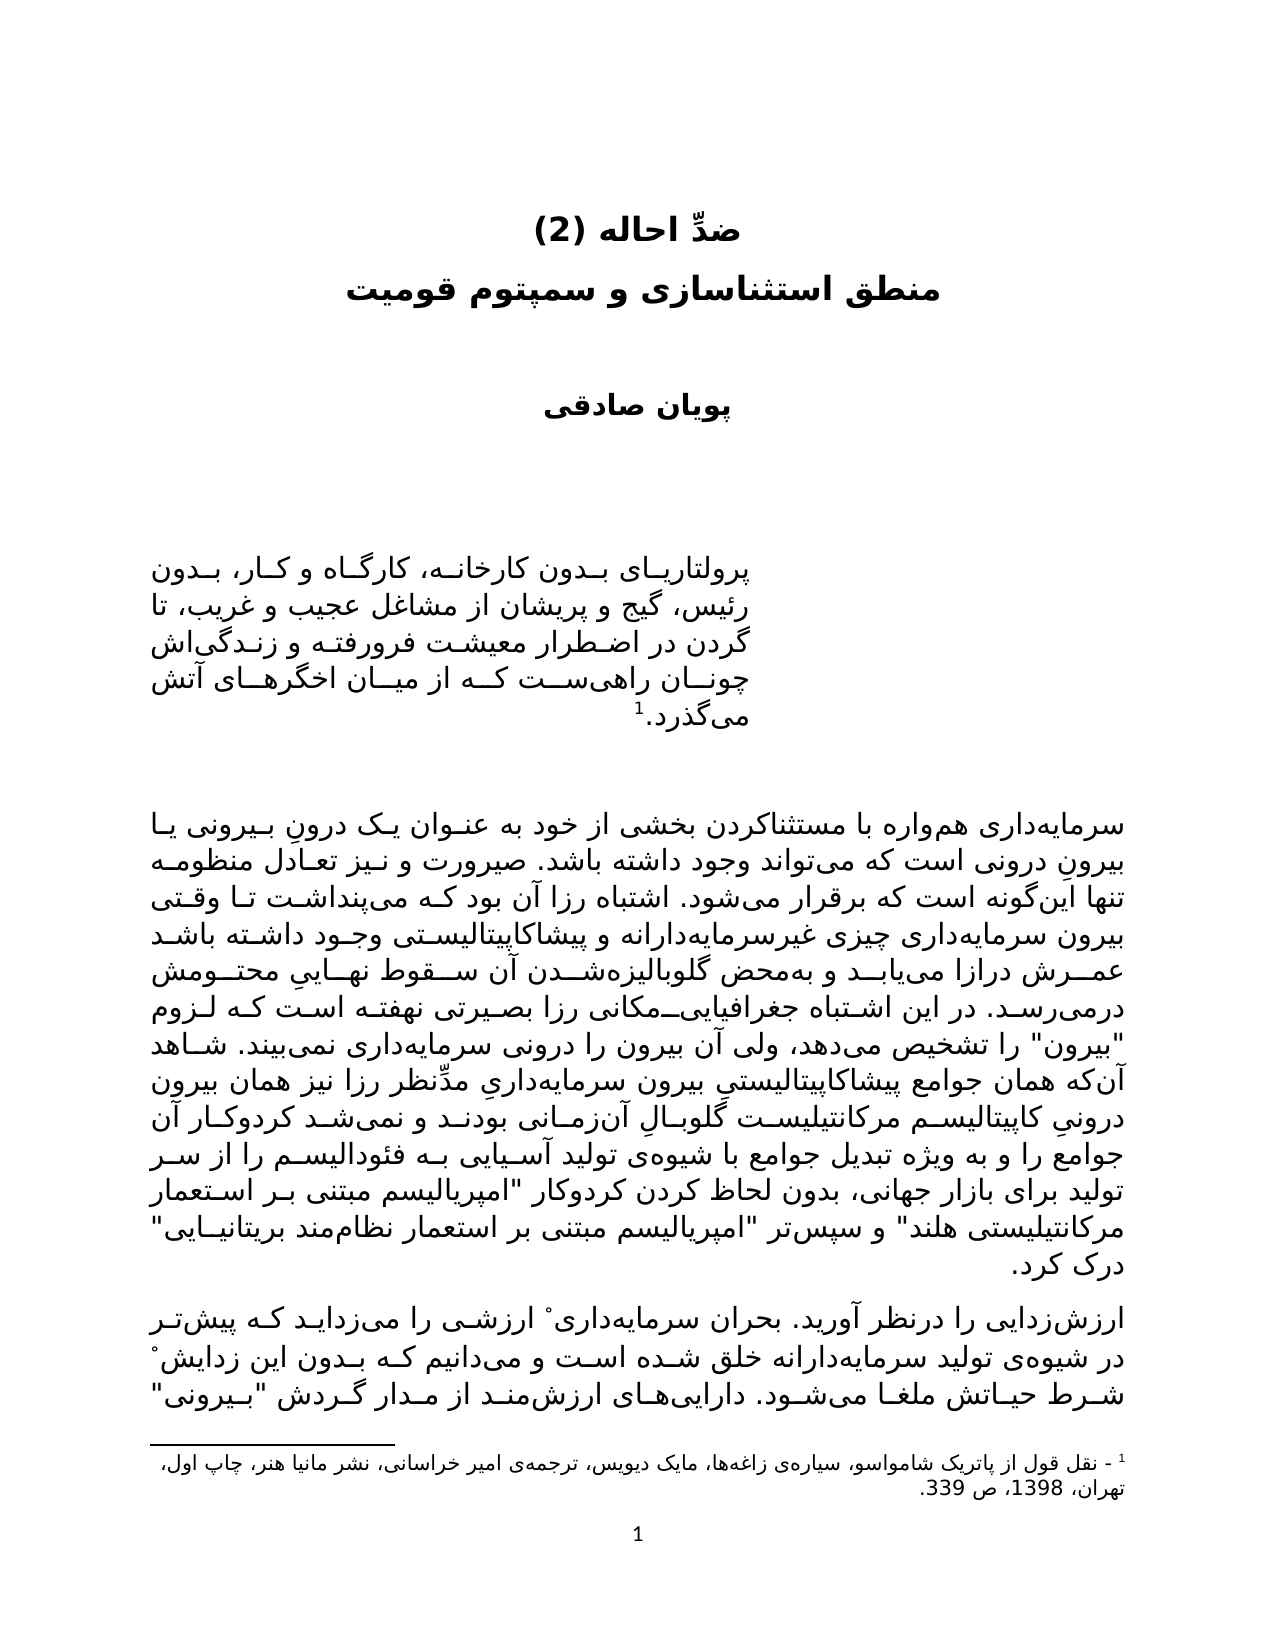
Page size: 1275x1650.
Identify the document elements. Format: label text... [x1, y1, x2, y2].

text ضدِّ احاله (2) [150, 211, 1125, 249]
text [150, 1300, 1125, 1411]
text سرمایه‌داری هم‌واره با مستثناکردن بخشی از خود به عنوان یک درونِ بیرونی یا بیرونِ درونی است که می‌تواند وجود داشته باشد. صیرورت و نیز تعادل منظومه تنها این‌گونه است که برقرار می‌شود. اشتباه رزا آن بود که می‌پنداشت تا وقتی بیرون سرمایه‌داری چیزی غیرسرمایه‌دارانه و پیشاکاپیتالیستی وجود داشته باشد عمرش درازا می‌یابد و به‌محض گلوبالیزه‌شدن آن سقوط نهاییِ محتومش درمی‌رسد. در این اشتباه جغرافیایی‌ـ‌مکانی رزا بصیرتی نهفته است که لزوم "بیرون" را تشخیص می‌دهد، ولی آن بیرون را درونی سرمایه‌داری نمی‌بیند. شاهد آن‌که همان جوامع پیشاکاپیتالیستیِ بیرون سرمایه‌داریِ مدِّنظر رزا نیز همان بیرون درونیِ کاپیتالیسم مرکانتیلیست گلوبالِ آن‌زمانی بودند و نمی‌شد کردوکار آن جوامع را و به ویژه تبدیل جوامع با شیوه‌ی تولید آسیایی به فئودالیسم را از سر تولید برای بازار جهانی، بدون لحاظ کردن کردوکار "امپریالیسم مبتنی بر استعمار مرکانتیلیستی هلند" و سپس‌تر "امپریالیسم مبتنی بر استعمار نظام‌مند بریتانیایی" درک کرد. [150, 807, 1125, 1281]
text پویان صادقی [150, 388, 1125, 422]
text پرولتاریای بدون کارخانه، کارگاه و کار، بدون رئیس، گیج و پریشان از مشاغل عجیب و غریب، تا گردن در اضطرار معیشت فرورفته و زندگی‌اش چونان راهی‌ست که از میان اخگرهای آتش می‌گذرد. [150, 552, 750, 732]
text منطق استثنا‌سازی و سمپتوم قومیت [150, 269, 1125, 308]
